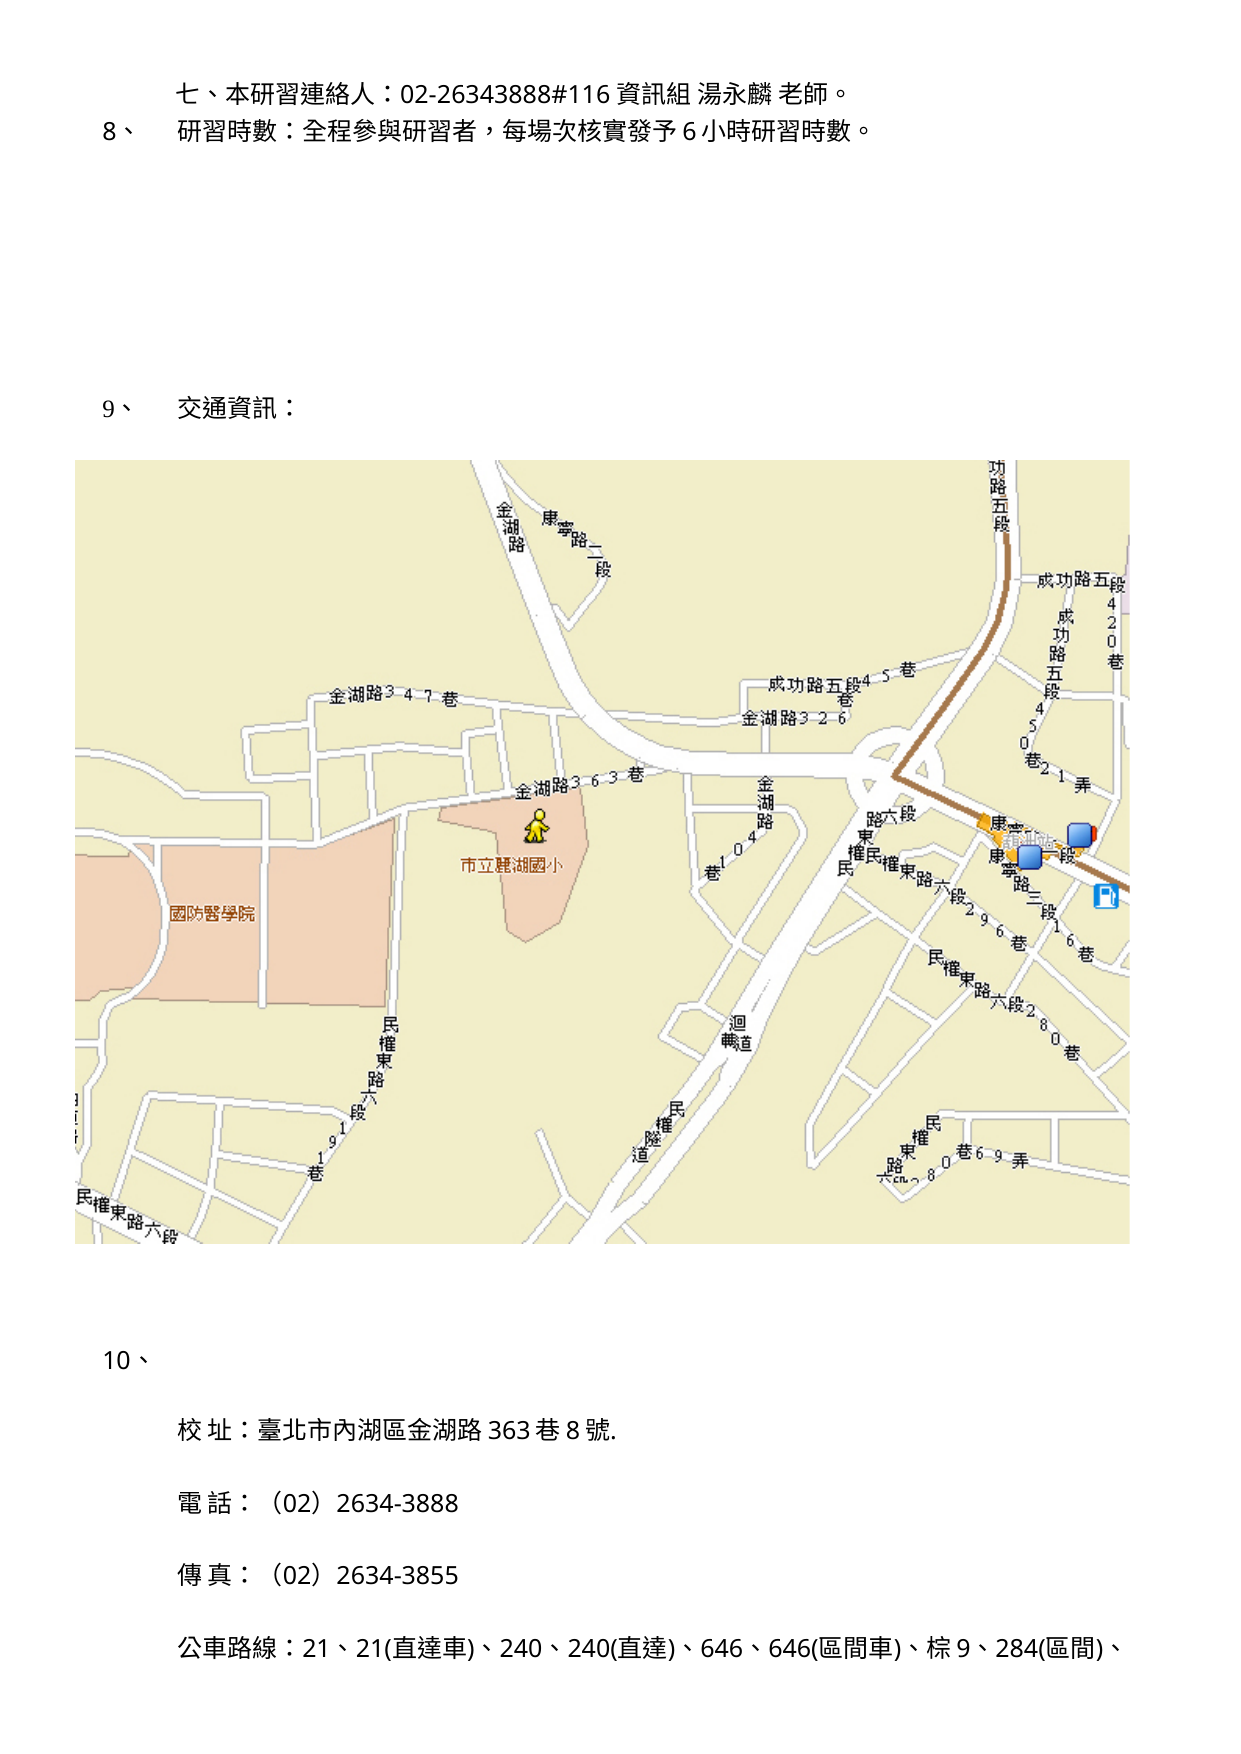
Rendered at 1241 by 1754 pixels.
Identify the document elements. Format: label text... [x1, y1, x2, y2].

text 校 址：臺北市內湖區金湖路363巷8號. [177, 1411, 1165, 1447]
text 傳 真：（02）2634-3855 [177, 1556, 1165, 1592]
picture [75, 460, 1130, 1244]
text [177, 1628, 1165, 1664]
text 七、本研習連絡人：02-26343888#116 資訊組 湯永麟 老師。 [175, 75, 1165, 111]
list 交通資訊： [102, 388, 1165, 424]
list 研習時數：全程參與研習者，每場次核實發予6小時研習時數。 [102, 111, 1165, 147]
text 電 話：（02）2634-3888 [177, 1483, 1165, 1519]
